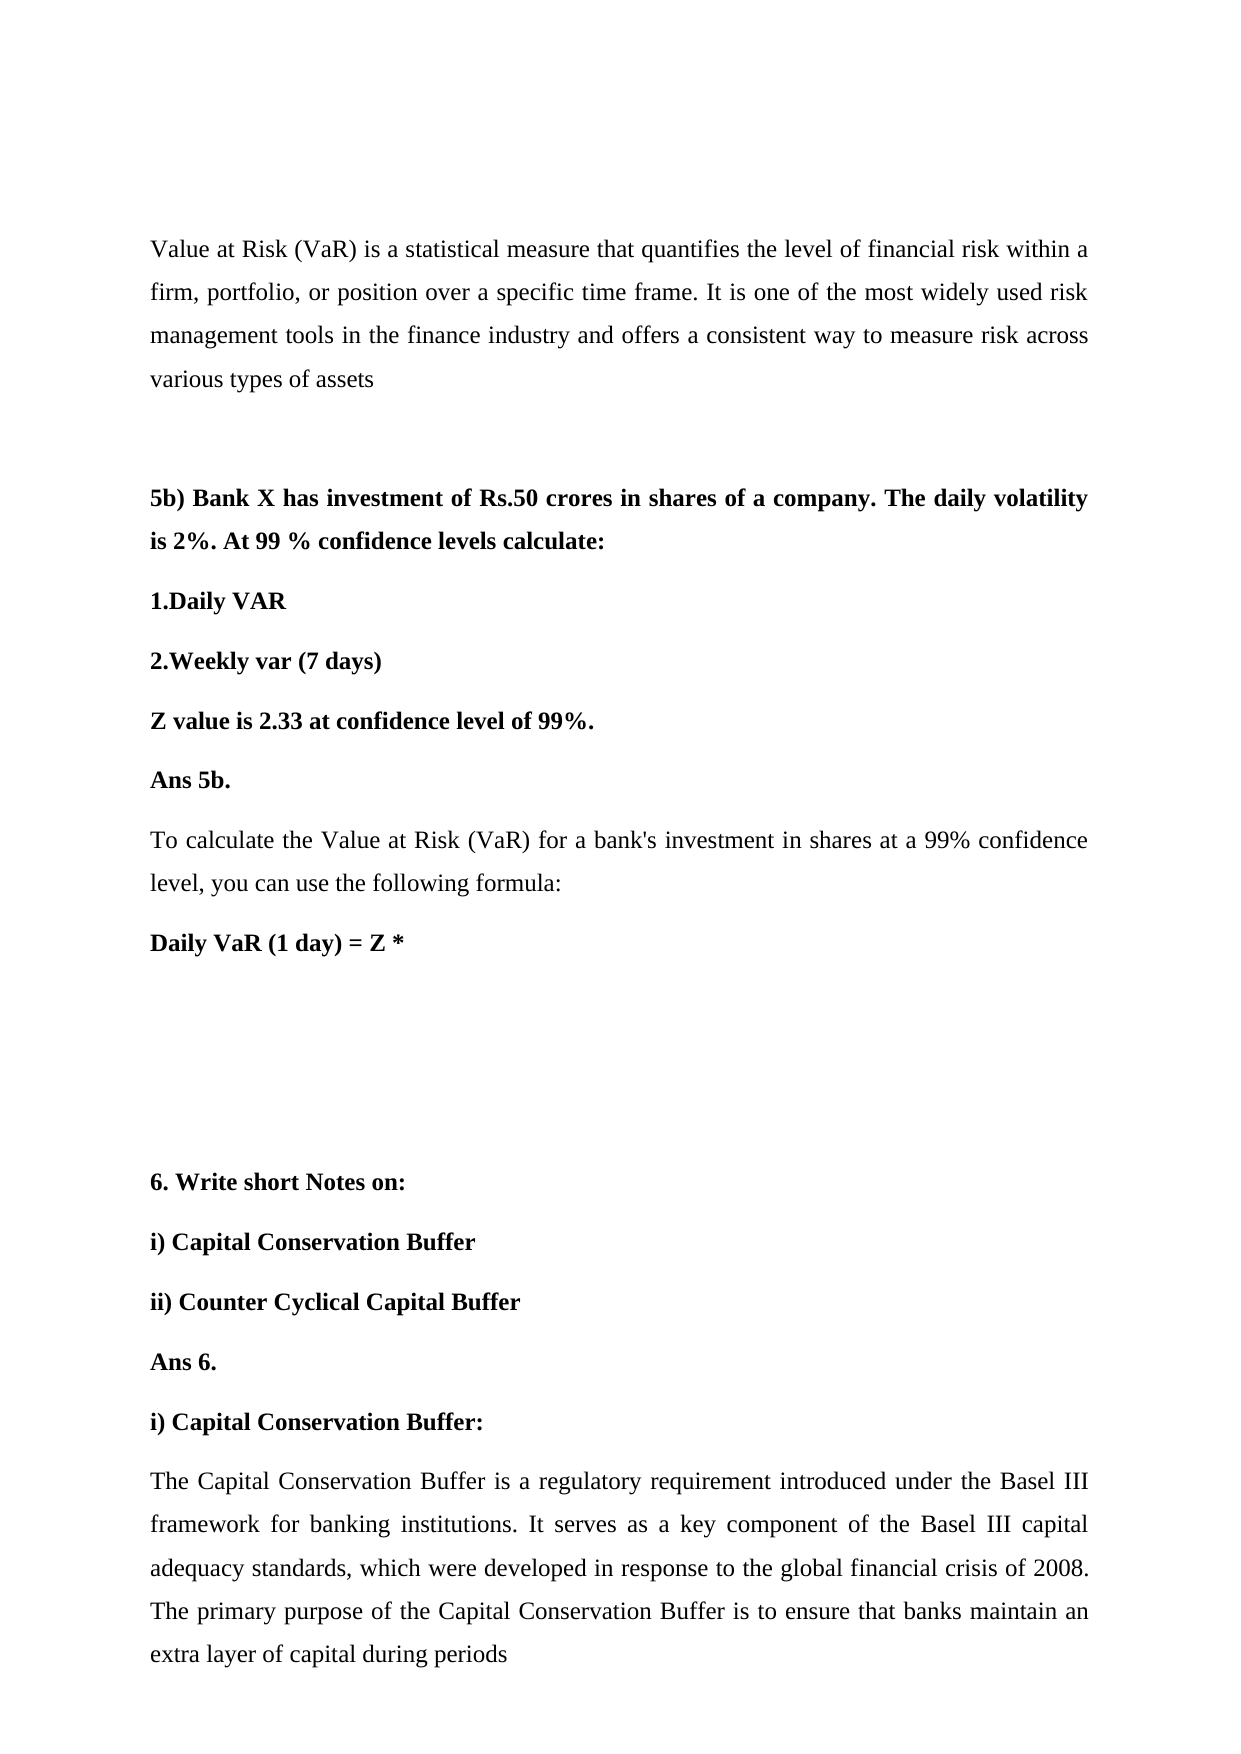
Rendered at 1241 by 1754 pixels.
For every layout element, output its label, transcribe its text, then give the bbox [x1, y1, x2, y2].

text ii) Counter Cyclical Capital Buffer [150, 1287, 1090, 1316]
text Daily VaR (1 day) = Z * [150, 928, 1090, 957]
text Z value is 2.33 at confidence level of 99%. [150, 706, 1090, 734]
text i) Capital Conservation Buffer [150, 1227, 1090, 1256]
text 6. Write short Notes on: [150, 1167, 1090, 1196]
text 1.Daily VAR [150, 586, 1090, 615]
text Value at Risk (VaR) is a statistical measure that quantifies the level of financial risk within a firm, portfolio, or position over a specific time frame. It is one of the most widely used risk management tools in the finance industry and offers a consistent way to measure risk across various types of assets [150, 234, 1090, 392]
text The Capital Conservation Buffer is a regulatory requirement introduced under the Basel III framework for banking institutions. It serves as a key component of the Basel III capital adequacy standards, which were developed in response to the global financial crisis of 2008. The primary purpose of the Capital Conservation Buffer is to ensure that banks maintain an extra layer of capital during periods [150, 1466, 1090, 1668]
text Ans 6. [150, 1347, 1090, 1376]
text To calculate the Value at Risk (VaR) for a bank's investment in shares at a 99% confidence level, you can use the following formula: [150, 825, 1090, 897]
text Ans 5b. [150, 766, 1090, 794]
text 5b) Bank X has investment of Rs.50 crores in shares of a company. The daily volatility is 2%. At 99 % confidence levels calculate: [150, 483, 1090, 555]
text 2.Weekly var (7 days) [150, 646, 1090, 675]
text i) Capital Conservation Buffer: [150, 1407, 1090, 1435]
